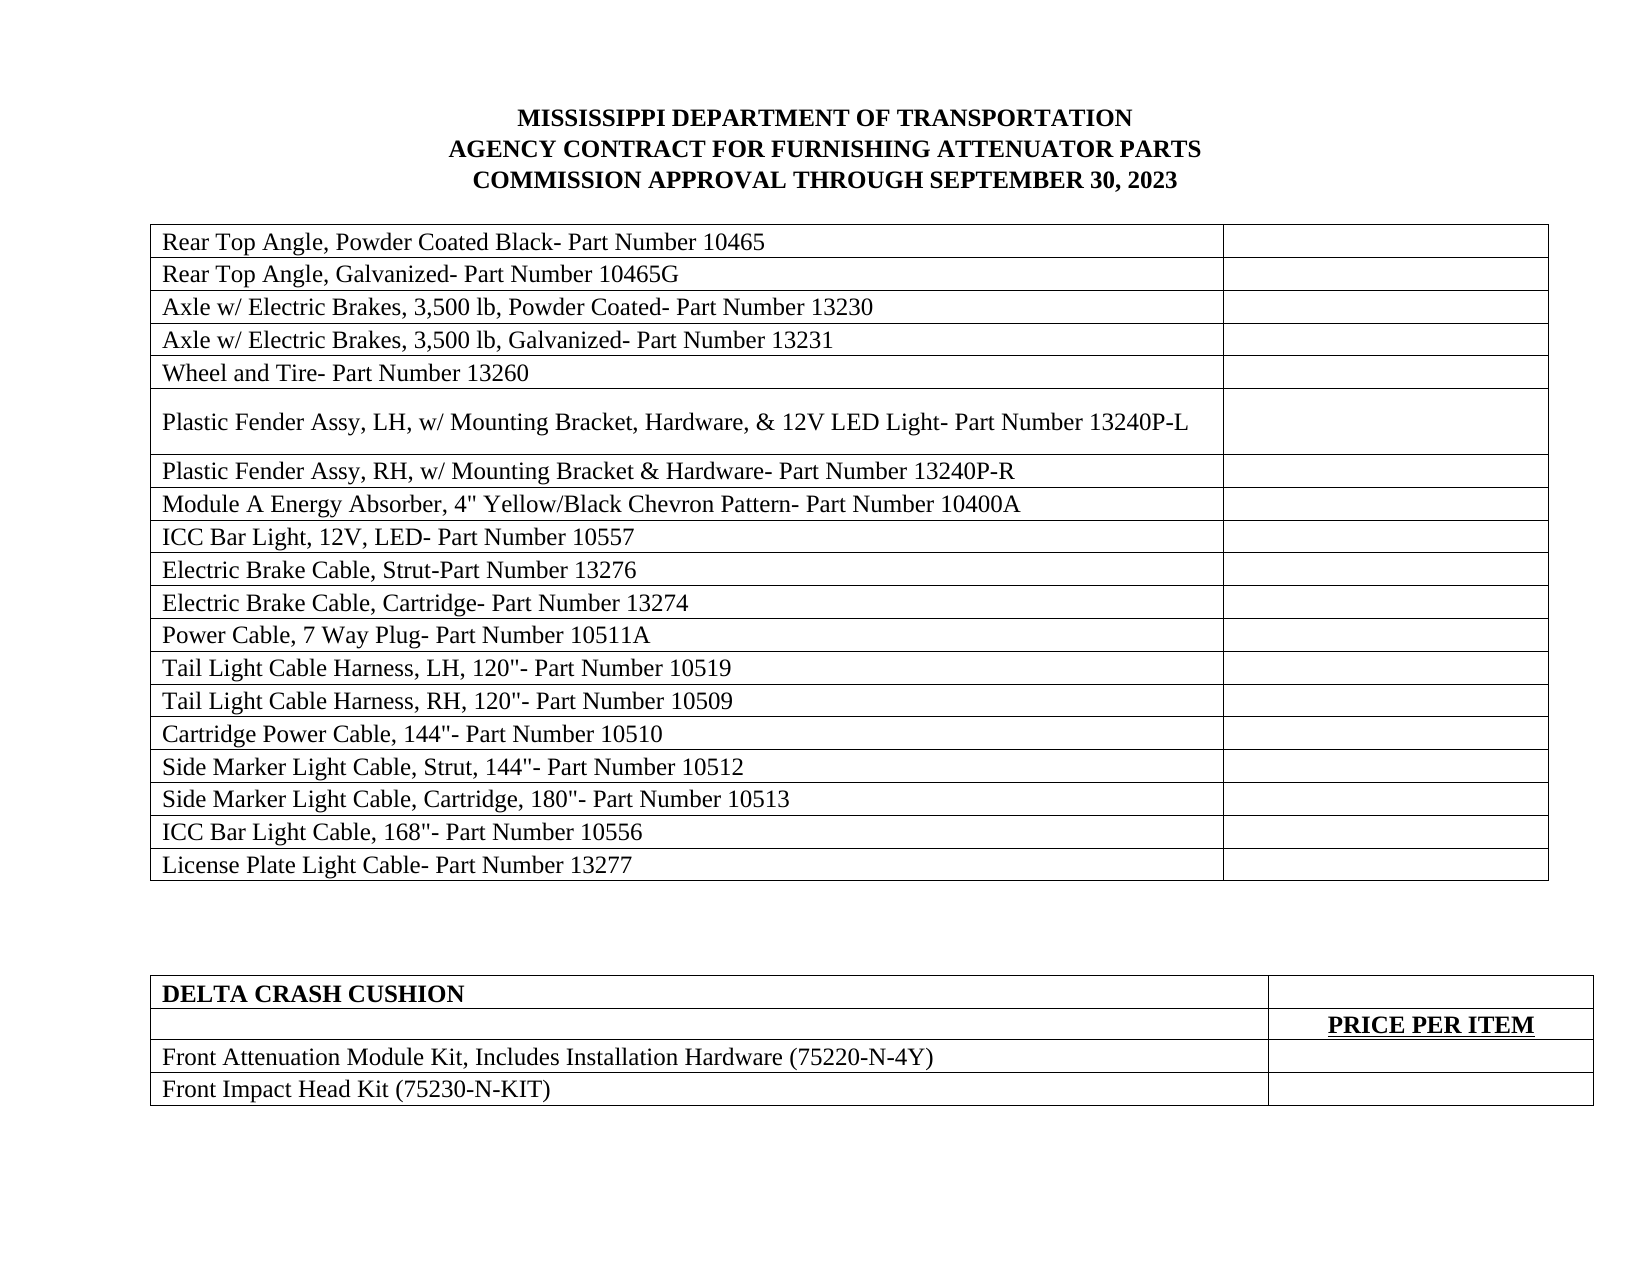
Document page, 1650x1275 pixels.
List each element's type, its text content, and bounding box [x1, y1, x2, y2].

table_cell Side Marker Light Cable, Strut, 144"- Part Number 10512 [151, 750, 1223, 782]
table_header [1269, 976, 1593, 1008]
table_cell [1224, 521, 1548, 552]
table_cell ICC Bar Light Cable, 168"- Part Number 10556 [151, 816, 1223, 848]
table_cell Rear Top Angle, Powder Coated Black- Part Number 10465 [151, 225, 1223, 257]
table_cell Electric Brake Cable, Strut-Part Number 13276 [151, 553, 1223, 585]
table_cell Plastic Fender Assy, LH, w/ Mounting Bracket, Hardware, & 12V LED Light- Part Number 13240P-L [151, 389, 1223, 454]
table_cell Power Cable, 7 Way Plug- Part Number 10511A [151, 619, 1223, 651]
table_cell [1224, 586, 1548, 618]
table_cell License Plate Light Cable- Part Number 13277 [151, 849, 1223, 880]
table_cell Tail Light Cable Harness, LH, 120"- Part Number 10519 [151, 652, 1223, 683]
table_cell Side Marker Light Cable, Cartridge, 180"- Part Number 10513 [151, 783, 1223, 815]
table_cell Rear Top Angle, Galvanized- Part Number 10465G [151, 258, 1223, 290]
table_cell [1224, 816, 1548, 848]
table_cell [1224, 685, 1548, 716]
table_cell [151, 1009, 1268, 1039]
table_header DELTA CRASH CUSHION [151, 976, 1268, 1008]
table_cell Cartridge Power Cable, 144"- Part Number 10510 [151, 717, 1223, 749]
table_cell Module A Energy Absorber, 4" Yellow/Black Chevron Pattern- Part Number 10400A [151, 488, 1223, 519]
table_cell Front Impact Head Kit (75230-N-KIT) [151, 1073, 1268, 1105]
table_cell Front Attenuation Module Kit, Includes Installation Hardware (75220-N-4Y) [151, 1040, 1268, 1072]
table_cell Wheel and Tire- Part Number 13260 [151, 356, 1223, 388]
table_cell [1224, 717, 1548, 749]
table_cell [1224, 849, 1548, 880]
table_cell [1224, 258, 1548, 290]
table_cell [1224, 553, 1548, 585]
table_cell PRICE PER ITEM [1269, 1009, 1593, 1039]
table_cell Plastic Fender Assy, RH, w/ Mounting Bracket & Hardware- Part Number 13240P-R [151, 455, 1223, 487]
table_cell [1224, 291, 1548, 323]
table_cell [1269, 1073, 1593, 1105]
table_cell [1224, 389, 1548, 454]
table_cell Axle w/ Electric Brakes, 3,500 lb, Galvanized- Part Number 13231 [151, 324, 1223, 355]
table_cell [1269, 1040, 1593, 1072]
table_cell [1224, 488, 1548, 519]
table_cell [1224, 356, 1548, 388]
table_cell ICC Bar Light, 12V, LED- Part Number 10557 [151, 521, 1223, 552]
table_cell [1224, 619, 1548, 651]
table_cell [1224, 225, 1548, 257]
table_cell Axle w/ Electric Brakes, 3,500 lb, Powder Coated- Part Number 13230 [151, 291, 1223, 323]
table_cell [1224, 324, 1548, 355]
table_cell [1224, 750, 1548, 782]
table_cell Electric Brake Cable, Cartridge- Part Number 13274 [151, 586, 1223, 618]
table_cell [1224, 455, 1548, 487]
table_cell Tail Light Cable Harness, RH, 120"- Part Number 10509 [151, 685, 1223, 716]
table_cell [1224, 652, 1548, 683]
table_cell [1224, 783, 1548, 815]
